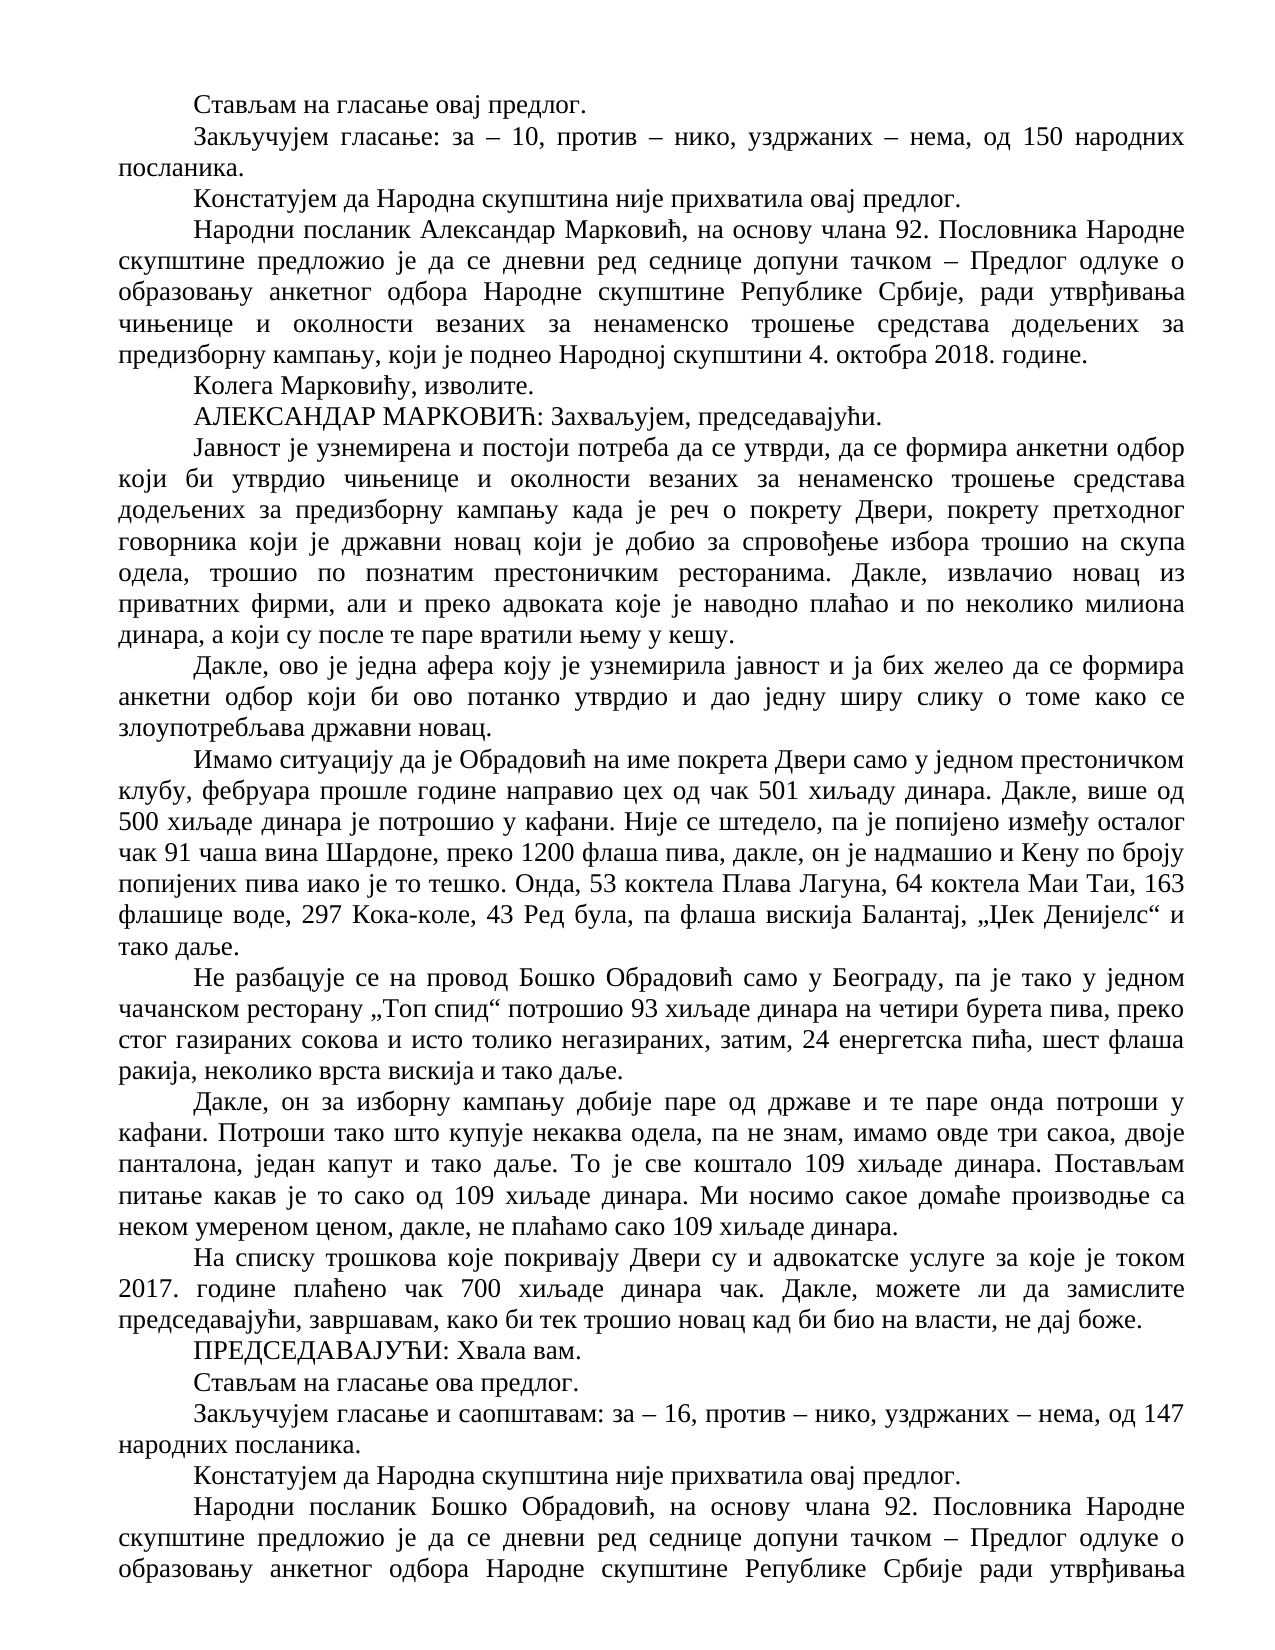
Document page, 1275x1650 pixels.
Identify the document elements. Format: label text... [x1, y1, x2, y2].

text Констатујем да Народна скупштина није прихватила овај предлог. [118, 1459, 1186, 1490]
text Не разбацује се на провод Бошко Обрадовић само у Београду, па је тако у једном чачанском ресторану „Топ спид“ потрошио 93 хиљаде динара на четири бурета пива, преко стог газираних сокова и исто толико негазираних, затим, 24 енергетска пића, шест флаша ракија, неколико врста вискија и тако даље. [118, 961, 1186, 1085]
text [118, 1490, 1186, 1584]
text Стављам на гласање ова предлог. [118, 1366, 1186, 1397]
text Дакле, он за изборну кампању добије паре од државе и те паре онда потроши у кафани. Потроши тако што купује некаква одела, па не знам, имамо овде три сакоа, двоје панталона, један капут и тако даље. То је све коштало 109 хиљаде динара. Постављам питање какав је то сако од 109 хиљаде динара. Ми носимо сакое домаће производње са неком умереном ценом, дакле, не плаћамо сако 109 хиљаде динара. [118, 1085, 1186, 1241]
text Народни посланик Александар Марковић, на основу члана 92. Пословника Народне скупштине предложио је да се дневни ред седнице допуни тачком – Предлог одлуке о образовању анкетног одбора Народне скупштине Републике Србије, ради утврђивања чињенице и околности везаних за ненаменско трошење средстава додељених за предизборну кампању, који је поднео Народној скупштини 4. октобра 2018. године. [118, 213, 1186, 369]
text Констатујем да Народна скупштина није прихватила овај предлог. [118, 182, 1186, 213]
text Стављам на гласање овај предлог. [118, 89, 1186, 120]
text Дакле, ово је једна афера коју је узнемирила јавност и ја бих желео да се формира анкетни одбор који би ово потанко утврдио и дао једну ширу слику о томе како се злоупотребљава државни новац. [118, 649, 1186, 743]
text Јавност је узнемирена и постоји потреба да се утврди, да се формира анкетни одбор који би утврдио чињенице и околности везаних за ненаменско трошење средстава додељених за предизборну кампању када је реч о покрету Двери, покрету претходног говорника који је државни новац који је добио за спровођење избора трошио на скупа одела, трошио по познатим престоничким ресторанима. Дакле, извлачио новац из приватних фирми, али и преко адвоката које је наводно плаћао и по неколико милиона динара, а који су после те паре вратили њему у кешу. [118, 431, 1186, 649]
text Колега Марковићу, изволите. [118, 369, 1186, 400]
text АЛЕКСАНДАР МАРКОВИЋ: Захваљујем, председавајући. [118, 400, 1186, 431]
text Имамо ситуацију да је Обрадовић на име покрета Двери само у једном престоничком клубу, фебруара прошле године направио цех од чак 501 хиљаду динара. Дакле, више од 500 хиљаде динара је потрошио у кафани. Није се штедело, па је попијено између осталог чак 91 чаша вина Шардоне, преко 1200 флаша пива, дакле, он је надмашио и Кену по броју попијених пива иако је то тешко. Онда, 53 коктела Плава Лагуна, 64 коктела Маи Таи, 163 флашице воде, 297 Кока-коле, 43 Ред була, па флаша вискија Балантај, „Џек Денијелс“ и тако даље. [118, 743, 1186, 961]
text ПРЕДСЕДАВАЈУЋИ: Хвала вам. [118, 1334, 1186, 1366]
text На списку трошкова које покривају Двери су и адвокатске услуге за које је током 2017. године плаћено чак 700 хиљаде динара чак. Дакле, можете ли да замислите председавајући, завршавам, како би тек трошио новац кад би био на власти, не дај боже. [118, 1241, 1186, 1334]
text Закључујем гласање: за – 10, против – нико, уздржаних – нема, од 150 народних посланика. [118, 120, 1186, 182]
text Закључујем гласање и саопштавам: за – 16, против – нико, уздржаних – нема, од 147 народних посланика. [118, 1397, 1186, 1459]
